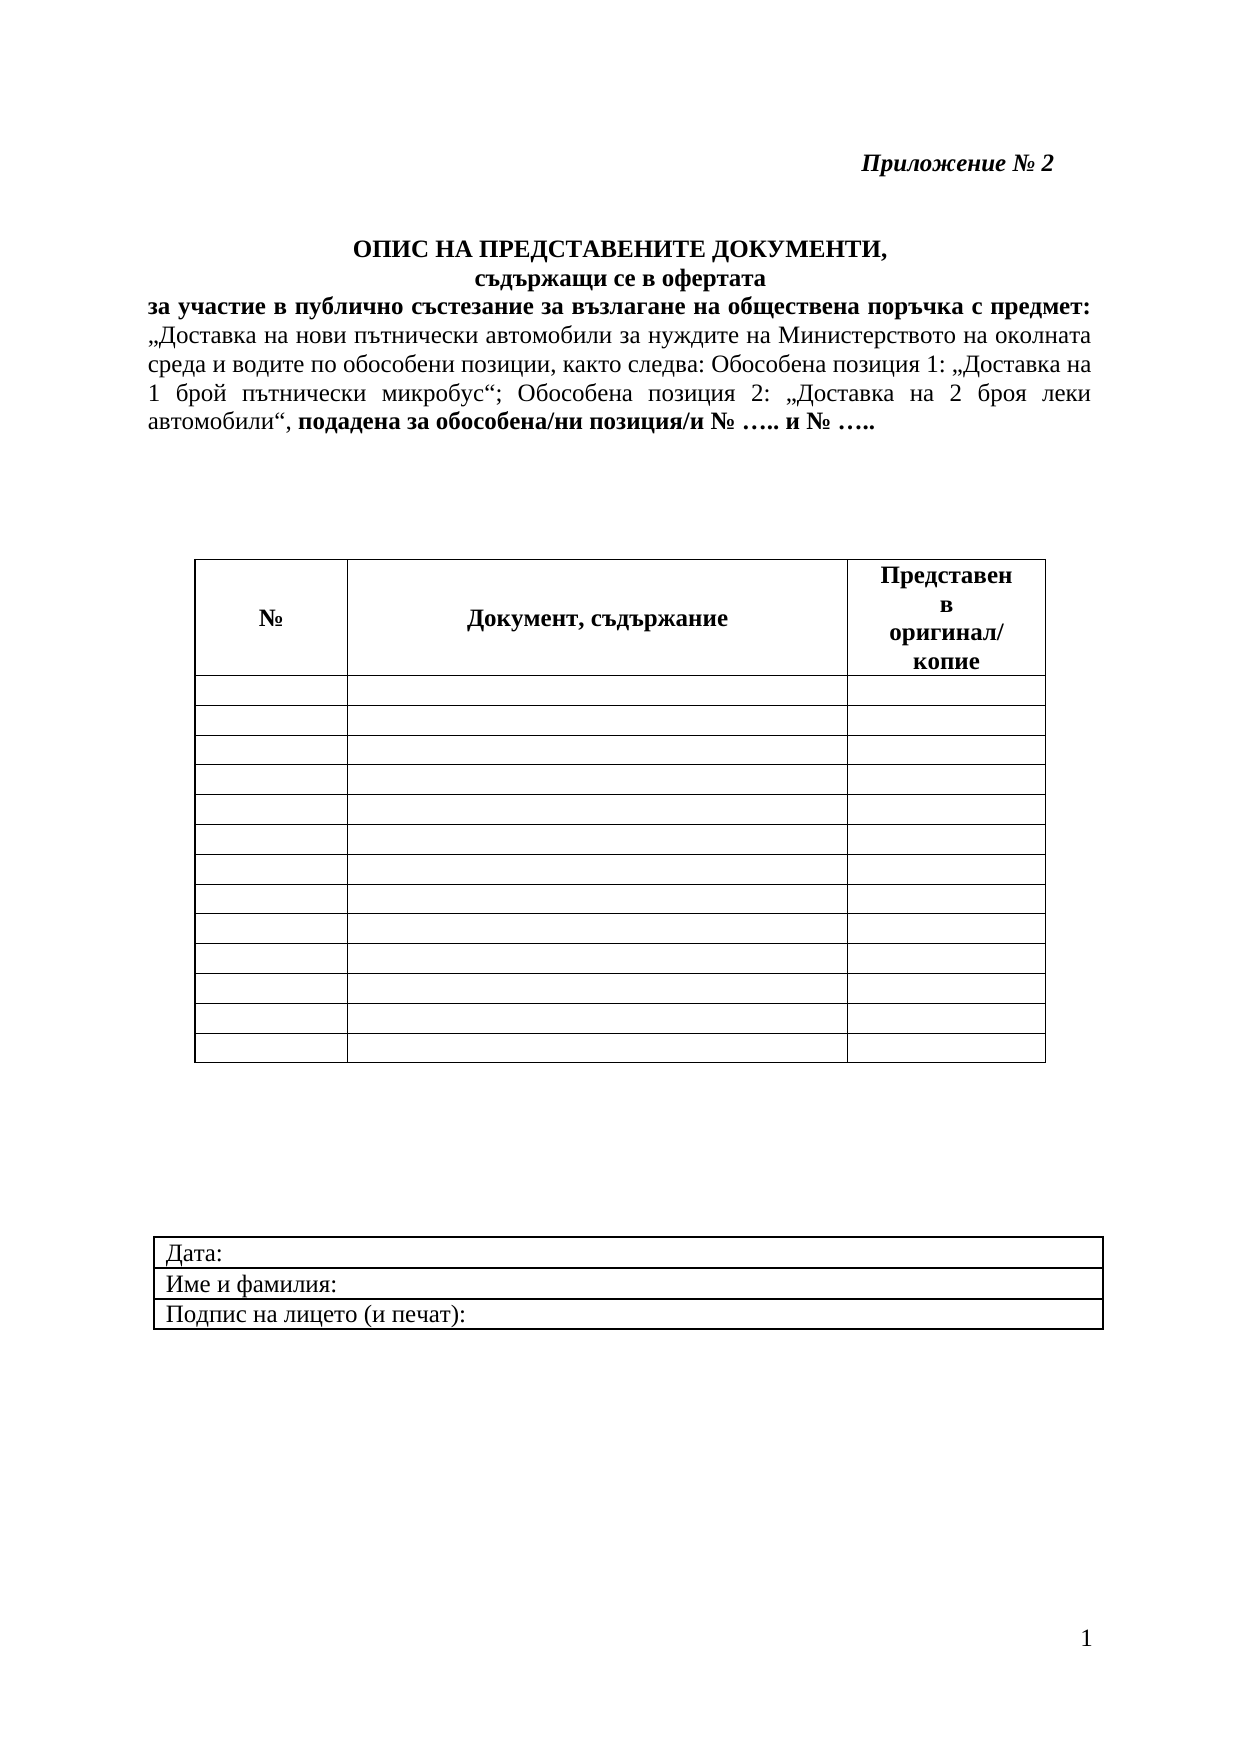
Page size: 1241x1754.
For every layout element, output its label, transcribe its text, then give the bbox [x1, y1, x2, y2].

table_header № [196, 560, 347, 675]
table_header Дата: [155, 1238, 1102, 1267]
table_cell [348, 736, 847, 764]
table_cell [196, 914, 347, 943]
text Приложение № 2 [148, 148, 1093, 176]
table_cell [196, 825, 347, 854]
table_cell [196, 795, 347, 824]
table_cell [848, 706, 1045, 734]
table_cell [848, 914, 1045, 943]
table_cell [848, 855, 1045, 883]
table_cell [348, 1004, 847, 1032]
table_cell [196, 1034, 347, 1062]
table_cell [848, 795, 1045, 824]
table_cell [848, 974, 1045, 1003]
table_cell [348, 855, 847, 883]
table_header Документ, съдържание [348, 560, 847, 675]
table_cell [848, 765, 1045, 794]
table_cell [848, 736, 1045, 764]
table_cell [348, 885, 847, 913]
table_cell [348, 795, 847, 824]
text ОПИС НА ПРЕДСТАВЕНИТЕ ДОКУМЕНТИ, [148, 234, 1093, 263]
table_cell [196, 706, 347, 734]
table_cell Име и фамилия: [155, 1269, 1102, 1297]
table_cell [348, 706, 847, 734]
table_cell [196, 885, 347, 913]
table_cell [848, 885, 1045, 913]
table_cell [196, 676, 347, 705]
table_header Представен в оригинал/копие [848, 560, 1045, 675]
table_cell [196, 944, 347, 973]
table_cell [348, 825, 847, 854]
table_cell [196, 855, 347, 883]
table_cell Подпис на лицето (и печат): [155, 1300, 1102, 1328]
table_cell [848, 1004, 1045, 1032]
table_cell [848, 944, 1045, 973]
text съдържащи се в офертата [148, 263, 1093, 291]
table_cell [348, 914, 847, 943]
table_cell [348, 974, 847, 1003]
table_cell [848, 676, 1045, 705]
table_cell [196, 765, 347, 794]
table_cell [348, 1034, 847, 1062]
table_cell [196, 974, 347, 1003]
table_cell [196, 1004, 347, 1032]
table_cell [848, 1034, 1045, 1062]
table_cell [348, 944, 847, 973]
table_cell [348, 765, 847, 794]
table_cell [196, 736, 347, 764]
table_cell [848, 825, 1045, 854]
table_cell [348, 676, 847, 705]
text за участие в публично състезание за възлагане на обществена поръчка с предмет: „Доставка на нови пътнически автомобили за нуждите на Министерството на околната среда и водите по обособени позиции, както следва: Обособена позиция 1: „Доставка на 1 брой пътнически микробус“; Обособена позиция 2: „Доставка на 2 броя леки автомобили“, подадена за обособена/ни позиция/и № ….. и № ….. [148, 291, 1093, 435]
